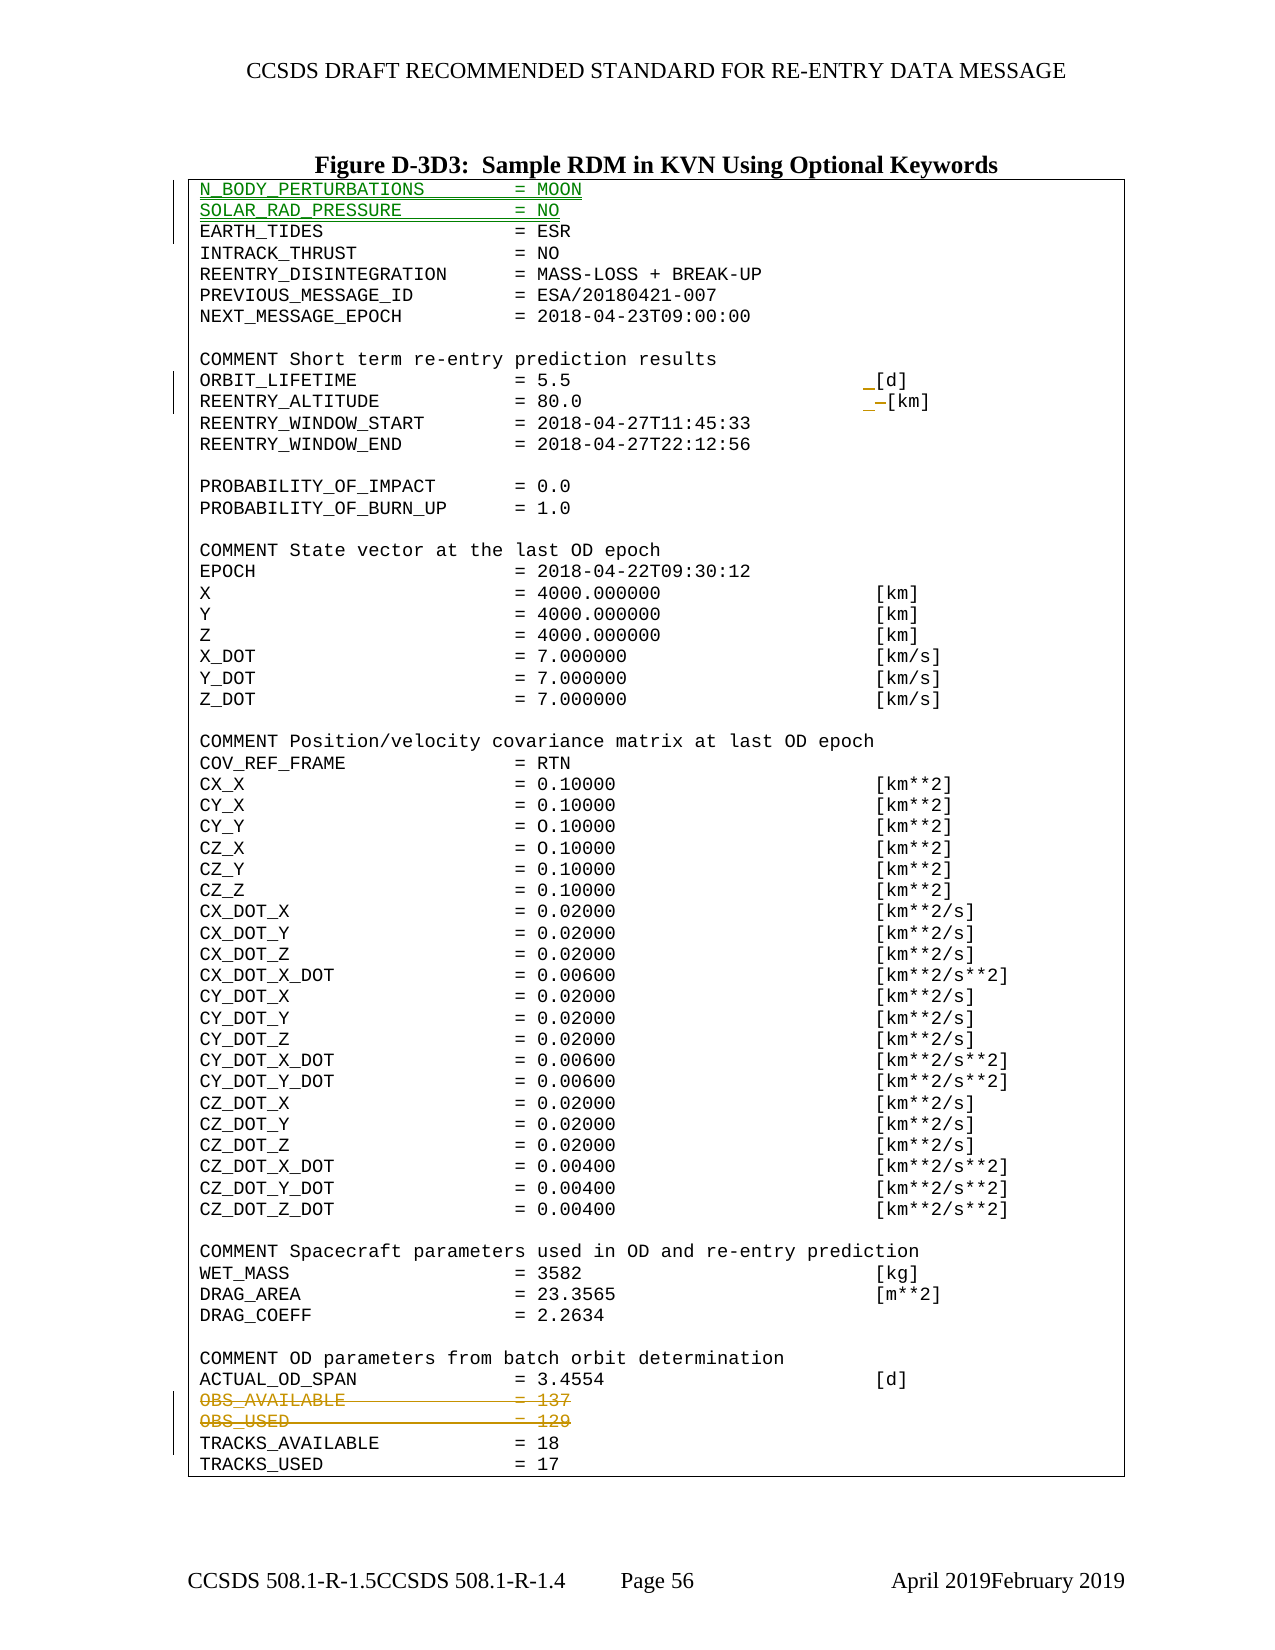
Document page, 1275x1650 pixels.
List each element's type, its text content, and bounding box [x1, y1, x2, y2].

table_header EARTH_TIDES = ESR INTRACK_THRUST = NO REENTRY_DISINTEGRATION = MASS-LOSS + BREAK-UP PREVIOUS_MESSAGE_ID = ESA/20180421-007 NEXT_MESSAGE_EPOCH = 2018-04-23T09:00:00 COMMENT Short term re-entry prediction results ORBIT_LIFETIME = 5.5 [d] REENTRY_ALTITUDE = 80.0 [km] REENTRY_WINDOW_START = 2018-04-27T11:45:33 REENTRY_WINDOW_END = 2018-04-27T22:12:56 PROBABILITY_OF_IMPACT = 0.0 PROBABILITY_OF_BURN_UP = 1.0 COMMENT State vector at the last OD epoch EPOCH = 2018-04-22T09:30:12 X = 4000.000000 [km] Y = 4000.000000 [km] Z = 4000.000000 [km] X_DOT = 7.000000 [km/s] Y_DOT = 7.000000 [km/s] Z_DOT = 7.000000 [km/s] COMMENT Position/velocity covariance matrix at last OD epoch COV_REF_FRAME = RTN CX_X = 0.10000 [km**2] CY_X = 0.10000 [km**2] CY_Y = O.10000 [km**2] CZ_X = O.10000 [km**2] CZ_Y = 0.10000 [km**2] CZ_Z = 0.10000 [km**2] CX_DOT_X = 0.02000 [km**2/s] CX_DOT_Y = 0.02000 [km**2/s] CX_DOT_Z = 0.02000 [km**2/s] CX_DOT_X_DOT = 0.00600 [km**2/s**2] CY_DOT_X = 0.02000 [km**2/s] CY_DOT_Y = 0.02000 [km**2/s] CY_DOT_Z = 0.02000 [km**2/s] CY_DOT_X_DOT = 0.00600 [km**2/s**2] CY_DOT_Y_DOT = 0.00600 [km**2/s**2] CZ_DOT_X = 0.02000 [km**2/s] CZ_DOT_Y = 0.02000 [km**2/s] CZ_DOT_Z = 0.02000 [km**2/s] CZ_DOT_X_DOT = 0.00400 [km**2/s**2] CZ_DOT_Y_DOT = 0.00400 [km**2/s**2] CZ_DOT_Z_DOT = 0.00400 [km**2/s**2] COMMENT Spacecraft parameters used in OD and re-entry prediction WET_MASS = 3582 [kg] DRAG_AREA = 23.3565 [m**2] DRAG_COEFF = 2.2634 COMMENT OD parameters from batch orbit determination ACTUAL_OD_SPAN = 3.4554 [d] TRACKS_AVAILABLE = 18 TRACKS_USED = 17 [189, 180, 1124, 1476]
